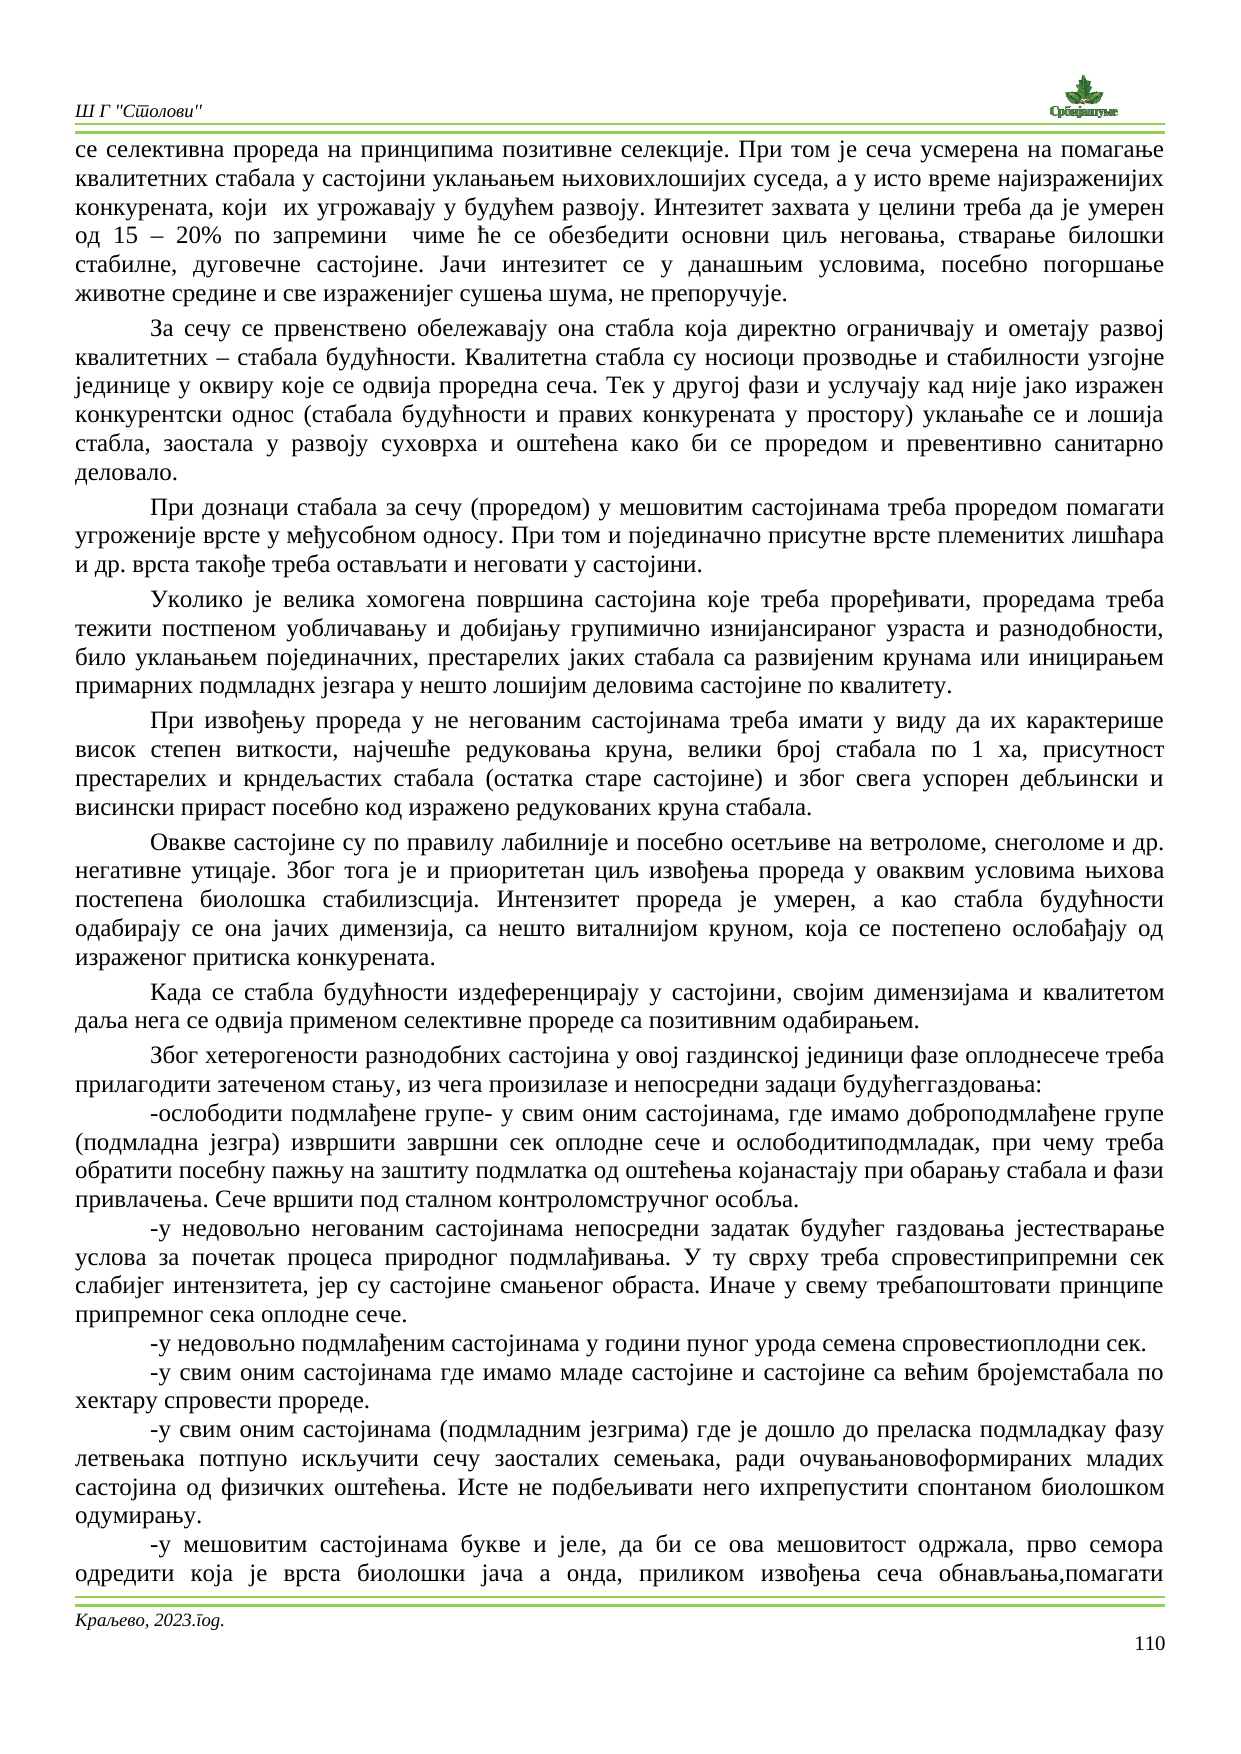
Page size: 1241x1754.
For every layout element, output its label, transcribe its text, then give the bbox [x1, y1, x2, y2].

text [75, 1529, 1165, 1587]
text -ослободити подмлађене групе- у свим оним састојинама, где имамо доброподмлађене групе (подмладна језгра) извршити завршни сек оплодне сече и ослободитиподмладак, при чему треба обратити посебну пажњу на заштиту подмлатка од оштећења којанастају при обарању стабала и фази привлачења. Сече вршити под сталном контроломстручног особља. [75, 1098, 1165, 1213]
text При дознаци стабала за сечу (проредом) у мешовитим састојинама треба проредом помагати угроженије врсте у међусобном односу. При том и појединачно присутне врсте племенитих лишћара и др. врста такође треба остављати и неговати у састојини. [75, 492, 1165, 578]
text Када се стабла будућности издеференцирају у састојини, својим димензијама и квалитетом даља нега се одвија применом селективне прореде са позитивним одабирањем. [75, 977, 1165, 1034]
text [75, 134, 1165, 307]
text При извођењу прореда у не негованим састојинама треба имати у виду да их карактерише висок степен виткости, најчешће редуковања круна, велики број стабала по 1 ха, присутност престарелих и крндељастих стабала (остатка старе састојине) и због свега успорен дебљински и висински прираст посебно код изражено редукованих круна стабала. [75, 706, 1165, 821]
text За сечу се првенствено обележавају она стабла која директно ограничвају и ометају развој квалитетних – стабала будућности. Квалитетна стабла су носиоци прозводње и стабилности узгојне јединице у оквиру које се одвија проредна сеча. Тек у другој фази и услучају кад није јако изражен конкурентски однос (стабала будућности и правих конкурената у простору) уклањаће се и лошија стабла, заостала у развоју суховрха и оштећена како би се проредом и превентивно санитарно деловало. [75, 313, 1165, 486]
text -у свим оним састојинама где имамо младе састојине и састојине са већим бројемстабала по хектару спровести прореде. [75, 1357, 1165, 1414]
picture [1050, 75, 1119, 118]
text Уколико је велика хомогена површина састојина које треба проређивати, проредама треба тежити постпеном уобличавању и добијању групимично изнијансираног узраста и разнодобности, било уклањањем појединачних, престарелих јаких стабала са развијеним крунама или иницирањем примарних подмладнх језгара у нешто лошијим деловима састојине по квалитету. [75, 584, 1165, 699]
text -у свим оним састојинама (подмладним језгрима) где је дошло до преласка подмладкау фазу летвењака потпуно искључити сечу заосталих семењака, ради очувањановоформираних младих састојина од физичких оштећења. Исте не подбељивати него ихпрепустити спонтаном биолошком одумирању. [75, 1414, 1165, 1529]
text Овакве састојине су по правилу лабилније и посебно осетљиве на ветроломе, снеголоме и др. негативне утицаје. Због тога је и приоритетан циљ извођења прореда у оваквим условима њихова постепена биолошка стабилизсција. Интензитет прореда је умерен, а као стабла будућности одабирају се она јачих димензија, са нешто виталнијом круном, која се постепено ослобађају од израженог притиска конкурената. [75, 827, 1165, 971]
text -у недовољно негованим састојинама непосредни задатак будућег газдовања јестестварање услова за почетак процеса природног подмлађивања. У ту сврху треба спровестиприпремни сек слабијег интензитета, јер су састојине смањеног обраста. Иначе у свему требапоштовати принципе припремног сека оплодне сече. [75, 1213, 1165, 1328]
text -у недовољно подмлађеним састојинама у години пуног урода семена спровестиоплодни сек. [75, 1328, 1165, 1357]
text Због хетерогености разнодобних састојина у овој газдинској јединици фазе оплоднесече треба прилагодити затеченом стању, из чега произилазе и непосредни задаци будућеггаздовања: [75, 1041, 1165, 1098]
